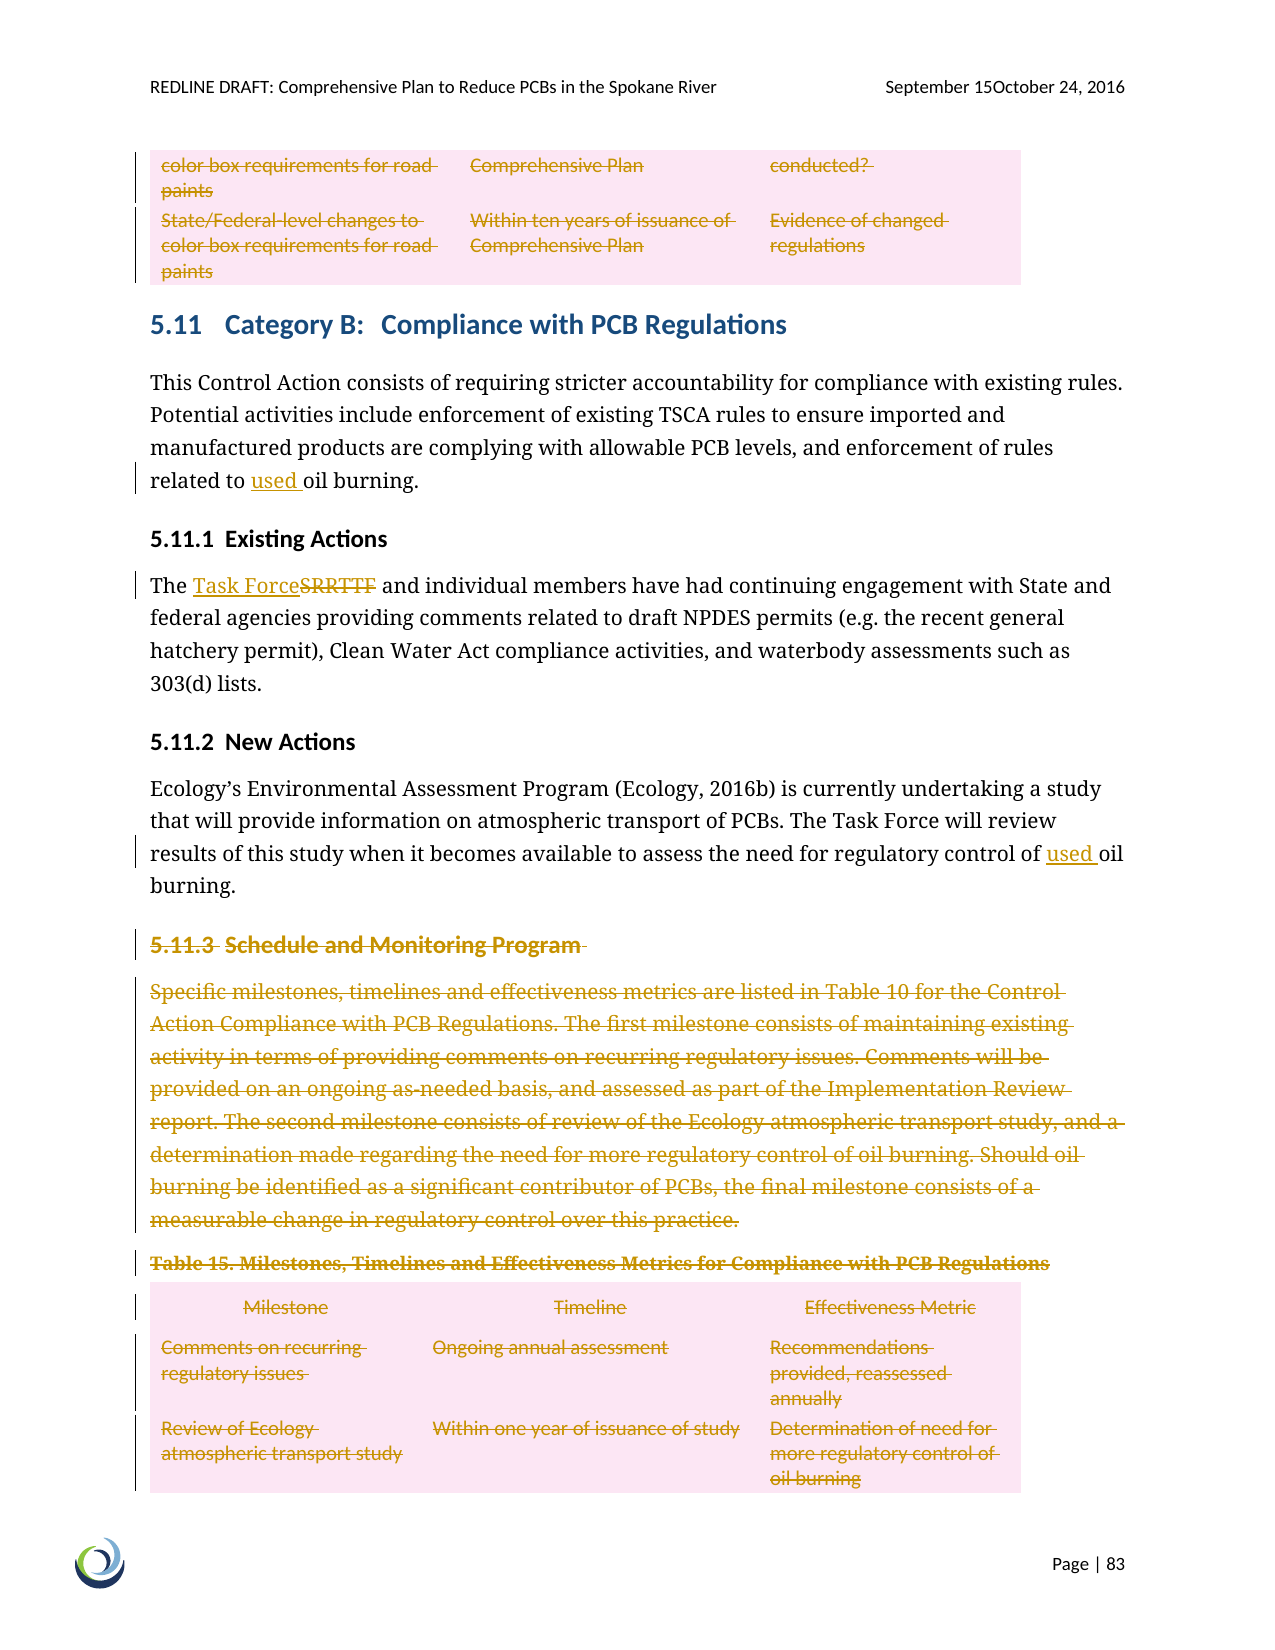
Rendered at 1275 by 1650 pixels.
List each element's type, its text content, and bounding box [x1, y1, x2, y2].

text This Control Action consists of requiring stricter accountability for compliance with existing rules. Potential activities include enforcement of existing TSCA rules to ensure imported and manufactured products are complying with allowable PCB levels, and enforcement of rules related to oil burning. [150, 368, 1125, 494]
subtitle 5.11.1 Existing Actions [150, 523, 1125, 554]
text The and individual members have had continuing engagement with State and federal agencies providing comments related to draft NPDES permits (e.g. the recent general hatchery permit), Clean Water Act compliance activities, and waterbody assessments such as 303(d) lists. [150, 571, 1125, 697]
subtitle 5.11 Category B: Compliance with PCB Regulations [150, 306, 1125, 342]
text Ecology’s Environmental Assessment Program (Ecology, 2016b) is currently undertaking a study that will provide information on atmospheric transport of PCBs. The Task Force will review results of this study when it becomes available to assess the need for regulatory control of oil burning. [150, 774, 1125, 900]
subtitle 5.11.2 New Actions [150, 726, 1125, 757]
